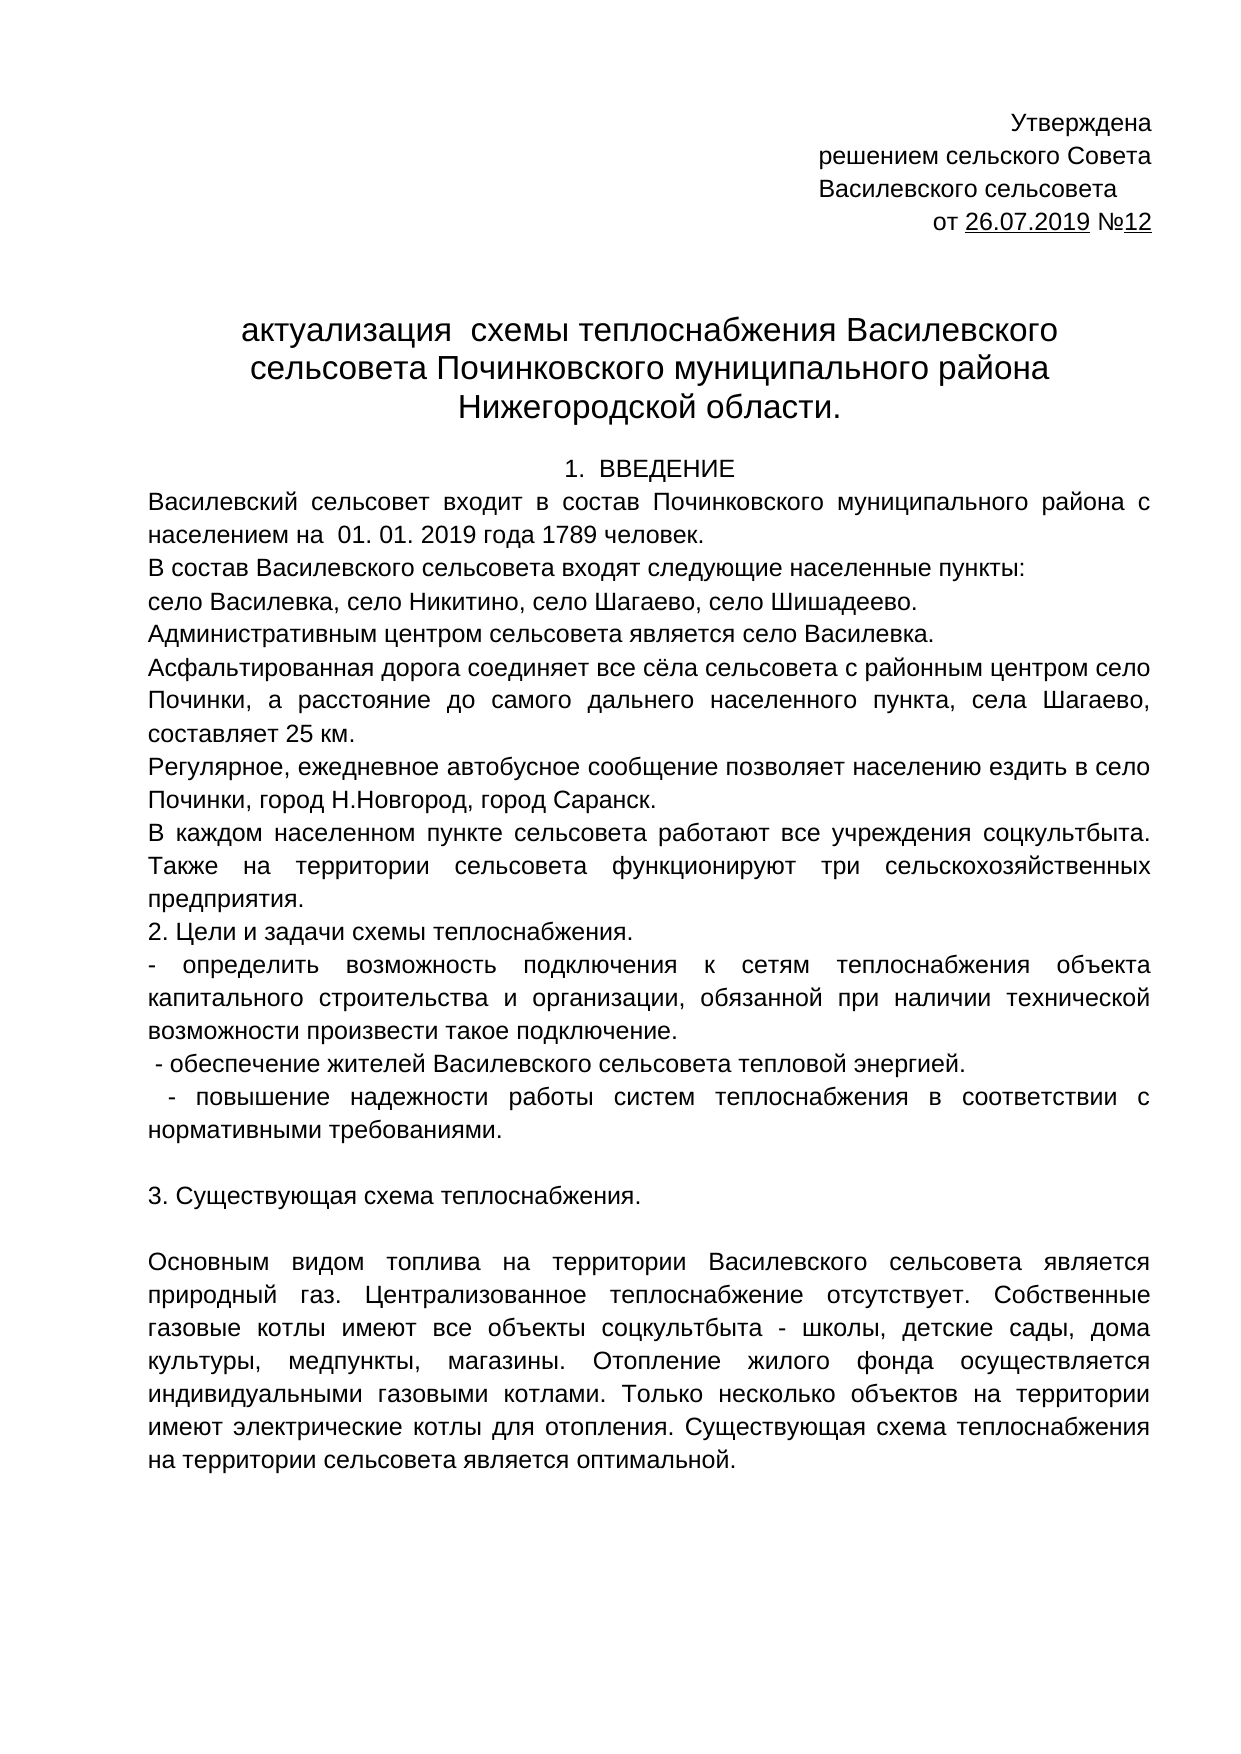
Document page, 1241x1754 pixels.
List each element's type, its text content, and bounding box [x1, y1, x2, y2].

text В каждом населенном пункте сельсовета работают все учреждения соцкультбыта. Также на территории сельсовета функционируют три сельскохозяйственных предприятия. [148, 818, 1152, 912]
text Асфальтированная дорога соединяет все сёла сельсовета с районным центром село Починки, а расстояние до самого дальнего населенного пункта, села Шагаево, составляет . [148, 652, 1152, 747]
text - повышение надежности работы систем теплоснабжения в соответствии с нормативными требованиями. [148, 1082, 1152, 1143]
text село Василевка, село Никитино, село Шагаево, село Шишадеево. [148, 586, 1152, 615]
text В состав Василевского сельсовета входят следующие населенные пункты: [148, 553, 1152, 582]
text - определить возможность подключения к сетям теплоснабжения объекта капитального строительства и организации, обязанной при наличии технической возможности произвести такое подключение. [148, 950, 1152, 1044]
text решением сельского Совета [148, 141, 1152, 169]
text 3. Существующая схема теплоснабжения. [148, 1181, 1152, 1209]
text Утверждена [148, 108, 1152, 136]
text Основным видом топлива на территории Василевского сельсовета является природный газ. Централизованное теплоснабжение отсутствует. Собственные газовые котлы имеют все объекты соцкультбыта - школы, детские сады, дома культуры, медпункты, магазины. Отопление жилого фонда осуществляется индивидуальными газовыми котлами. Только несколько объектов на территории имеют электрические котлы для отопления. Существующая схема теплоснабжения на территории сельсовета является оптимальной. [148, 1247, 1152, 1474]
text 2. Цели и задачи схемы теплоснабжения. [148, 917, 1152, 945]
text Административным центром сельсовета является село Василевка. [148, 619, 1152, 648]
text Регулярное, ежедневное автобусное сообщение позволяет населению ездить в село Починки, город Н.Новгород, город Саранск. [148, 752, 1152, 813]
text Василевского сельсовета [148, 174, 1152, 202]
text актуализация схемы теплоснабжения Василевского сельсовета Починковского муниципального района Нижегородской области. [148, 310, 1152, 425]
text от 26.07.2019 №12 [148, 207, 1152, 236]
text Василевский сельсовет входит в состав Починковского муниципального района с населением на 01. 01. 2019 года 1789 человек. [148, 487, 1152, 549]
text 1. ВВЕДЕНИЕ [148, 454, 1152, 483]
text - обеспечение жителей Василевского сельсовета тепловой энергией. [148, 1049, 1152, 1077]
